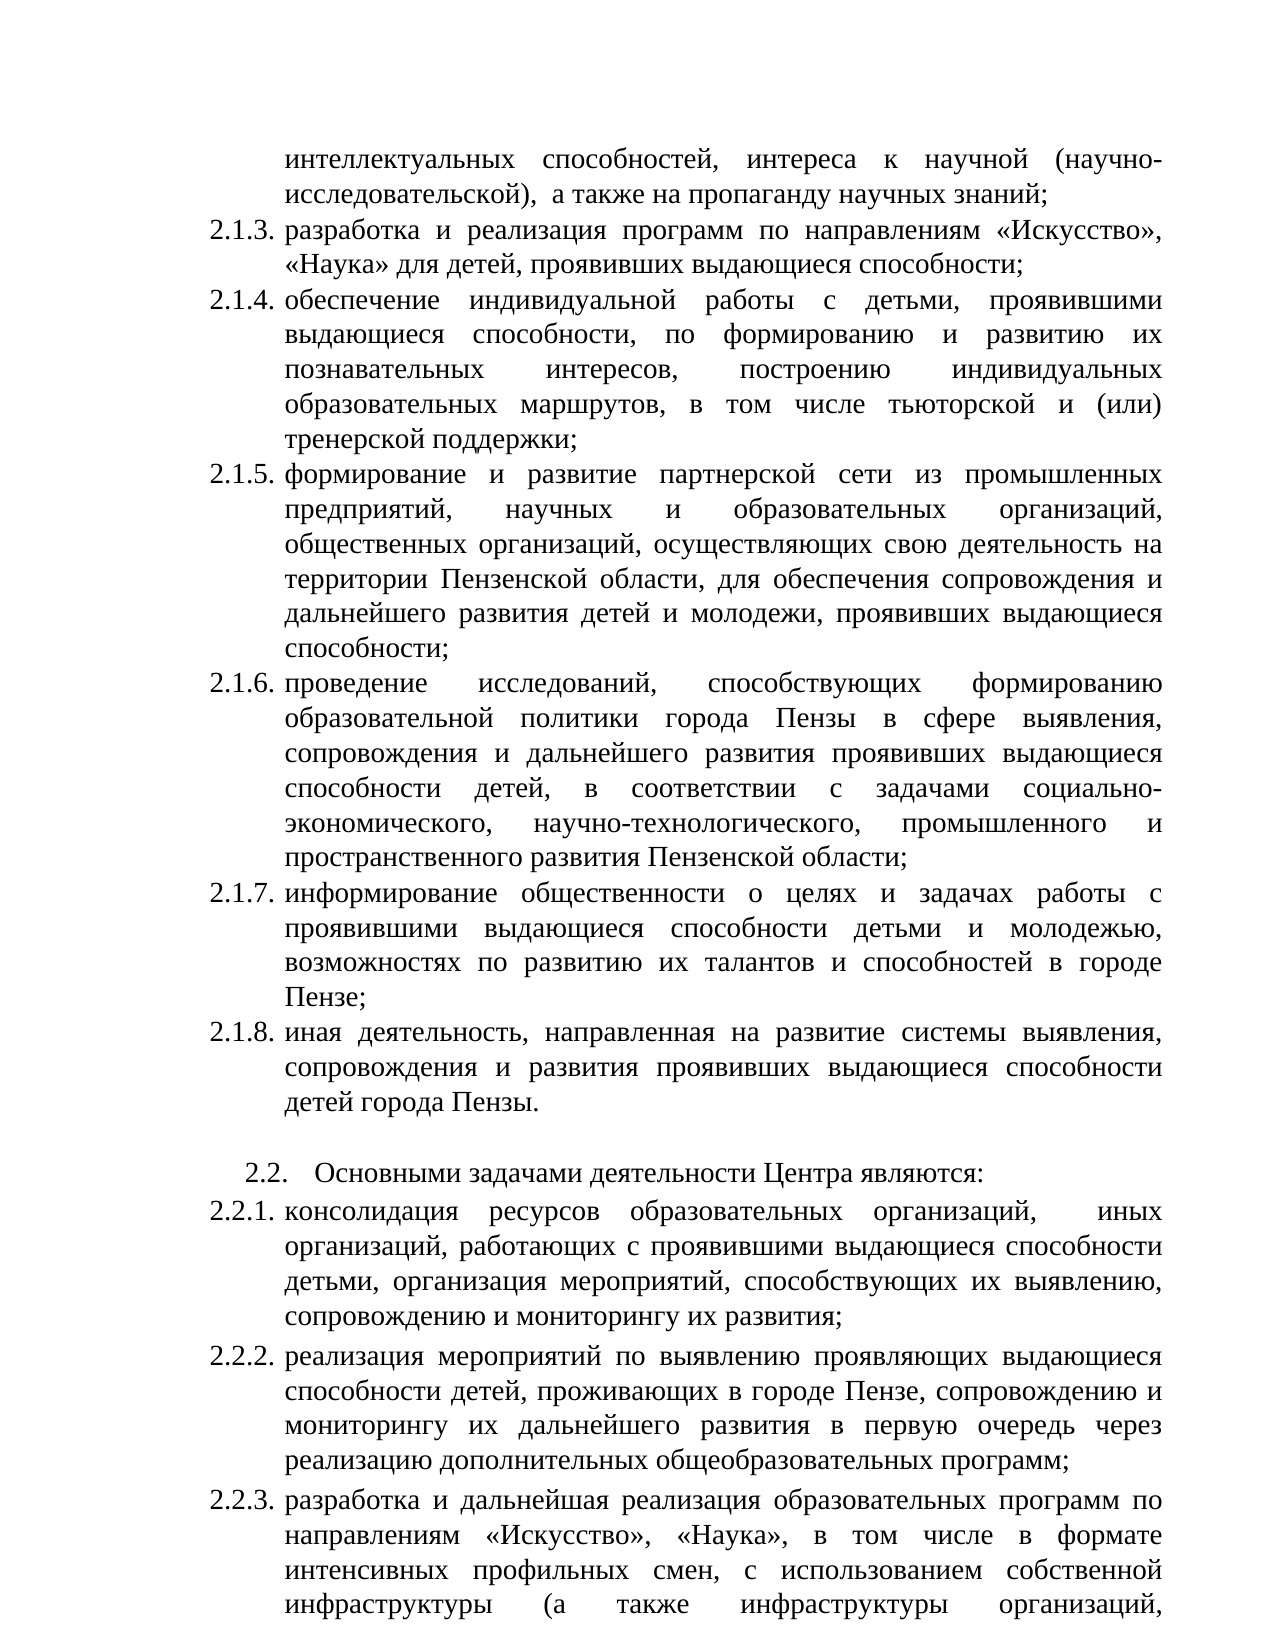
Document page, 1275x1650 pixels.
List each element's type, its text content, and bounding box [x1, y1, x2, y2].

list консолидация ресурсов образовательных организаций, иных организаций, работающих с проявившими выдающиеся способности детьми, организация мероприятий, способствующих их выявлению, сопровождению и мониторингу их развития; [209, 1193, 1163, 1331]
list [209, 1482, 1163, 1620]
list разработка и реализация программ по направлениям «Искусство», «Наука» для детей, проявивших выдающиеся способности; [209, 212, 1163, 280]
list иная деятельность, направленная на развитие системы выявления, сопровождения и развития проявивших выдающиеся способности детей города Пензы. [209, 1014, 1163, 1118]
list Основными задачами деятельности Центра являются: [66, 1155, 1163, 1188]
list реализация мероприятий по выявлению проявляющих выдающиеся способности детей, проживающих в городе Пензе, сопровождению и мониторингу их дальнейшего развития в первую очередь через реализацию дополнительных общеобразовательных программ; [209, 1338, 1163, 1476]
list формирование и развитие партнерской сети из промышленных предприятий, научных и образовательных организаций, общественных организаций, осуществляющих свою деятельность на территории Пензенской области, для обеспечения сопровождения и дальнейшего развития детей и молодежи, проявивших выдающиеся способности; [209, 456, 1163, 664]
list обеспечение индивидуальной работы с детьми, проявившими выдающиеся способности, по формированию и развитию их познавательных интересов, построению индивидуальных образовательных маршрутов, в том числе тьюторской и (или) тренерской поддержки; [209, 282, 1163, 454]
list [209, 142, 1163, 210]
list проведение исследований, способствующих формированию образовательной политики города Пензы в сфере выявления, сопровождения и дальнейшего развития проявивших выдающиеся способности детей, в соответствии с задачами социально-экономического, научно-технологического, промышленного и пространственного развития Пензенской области; [209, 666, 1163, 873]
list информирование общественности о целях и задачах работы с проявившими выдающиеся способности детьми и молодежью, возможностях по развитию их талантов и способностей в городе Пензе; [209, 875, 1163, 1013]
